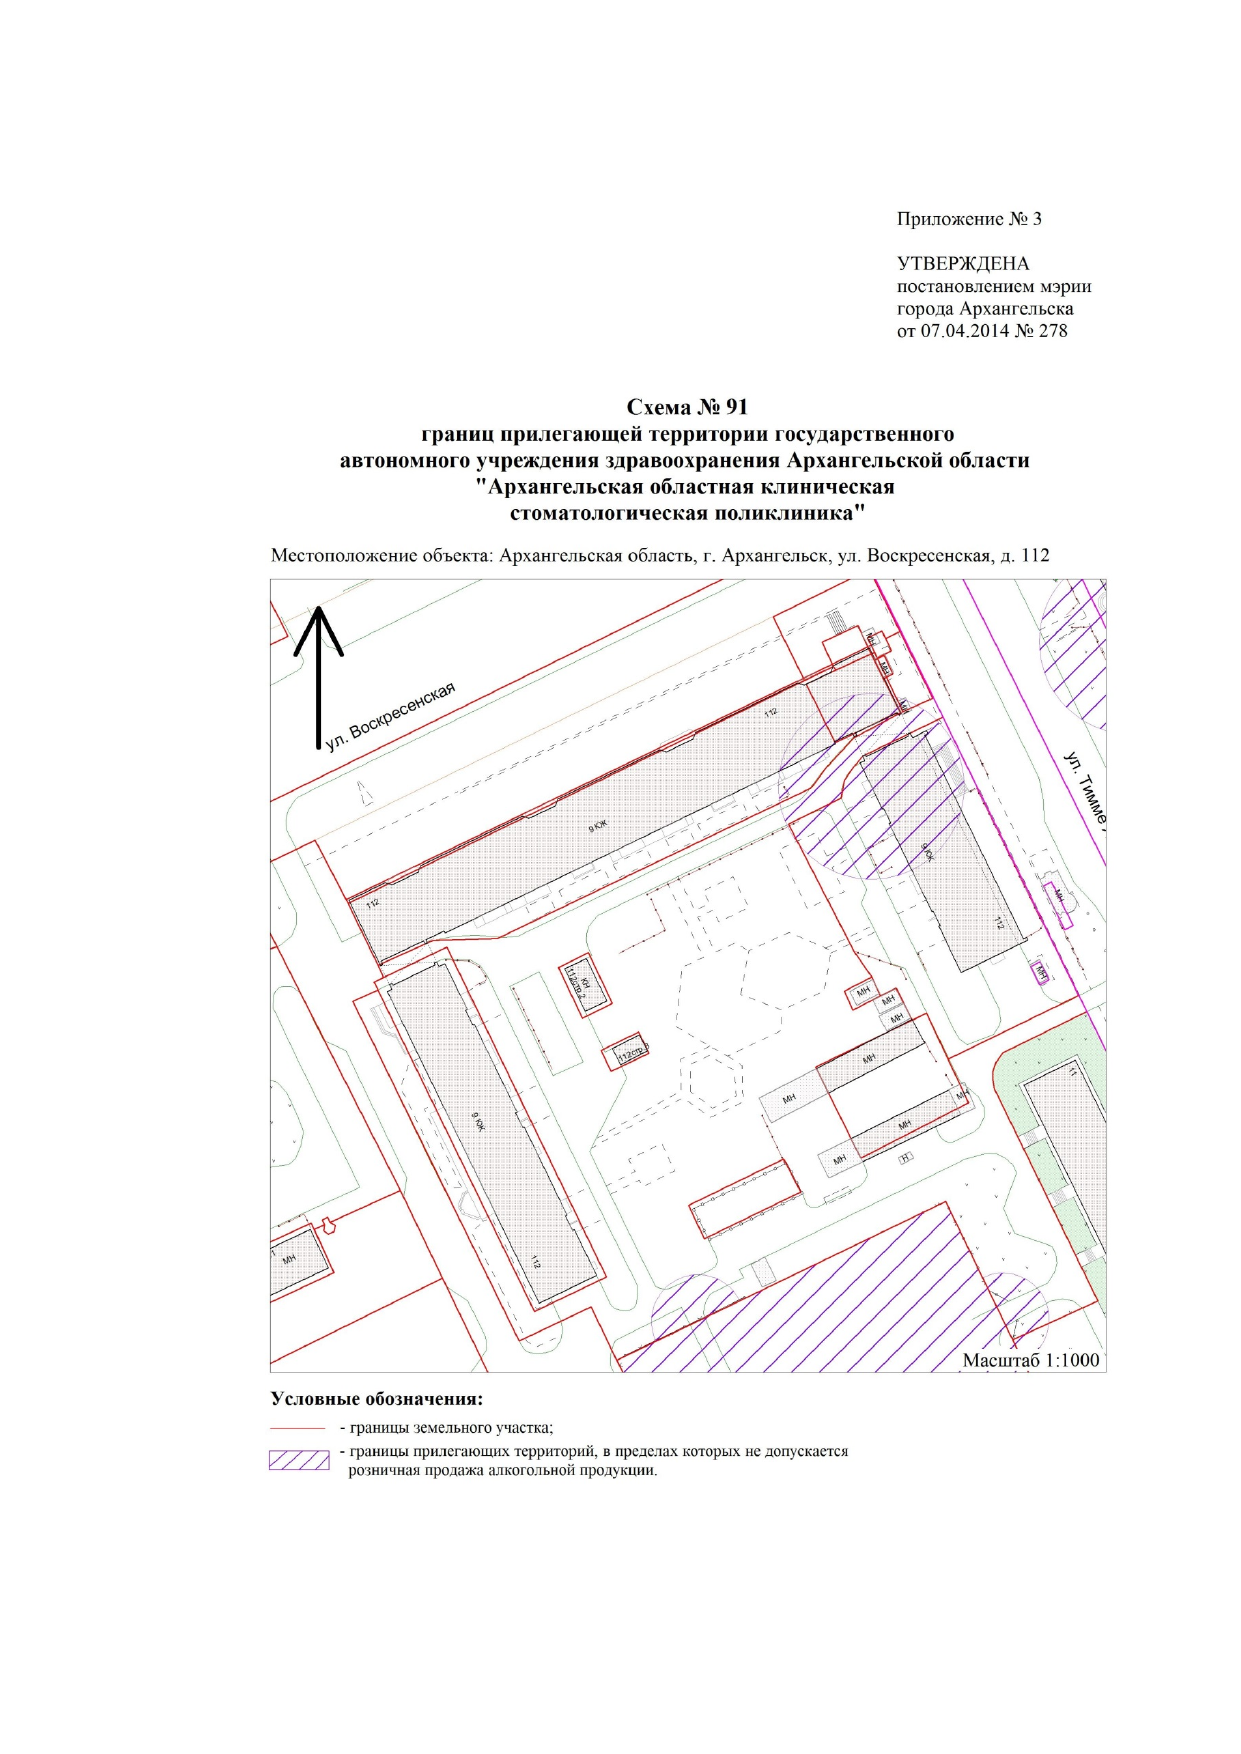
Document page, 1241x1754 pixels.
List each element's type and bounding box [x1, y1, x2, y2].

picture [177, 151, 1152, 1530]
